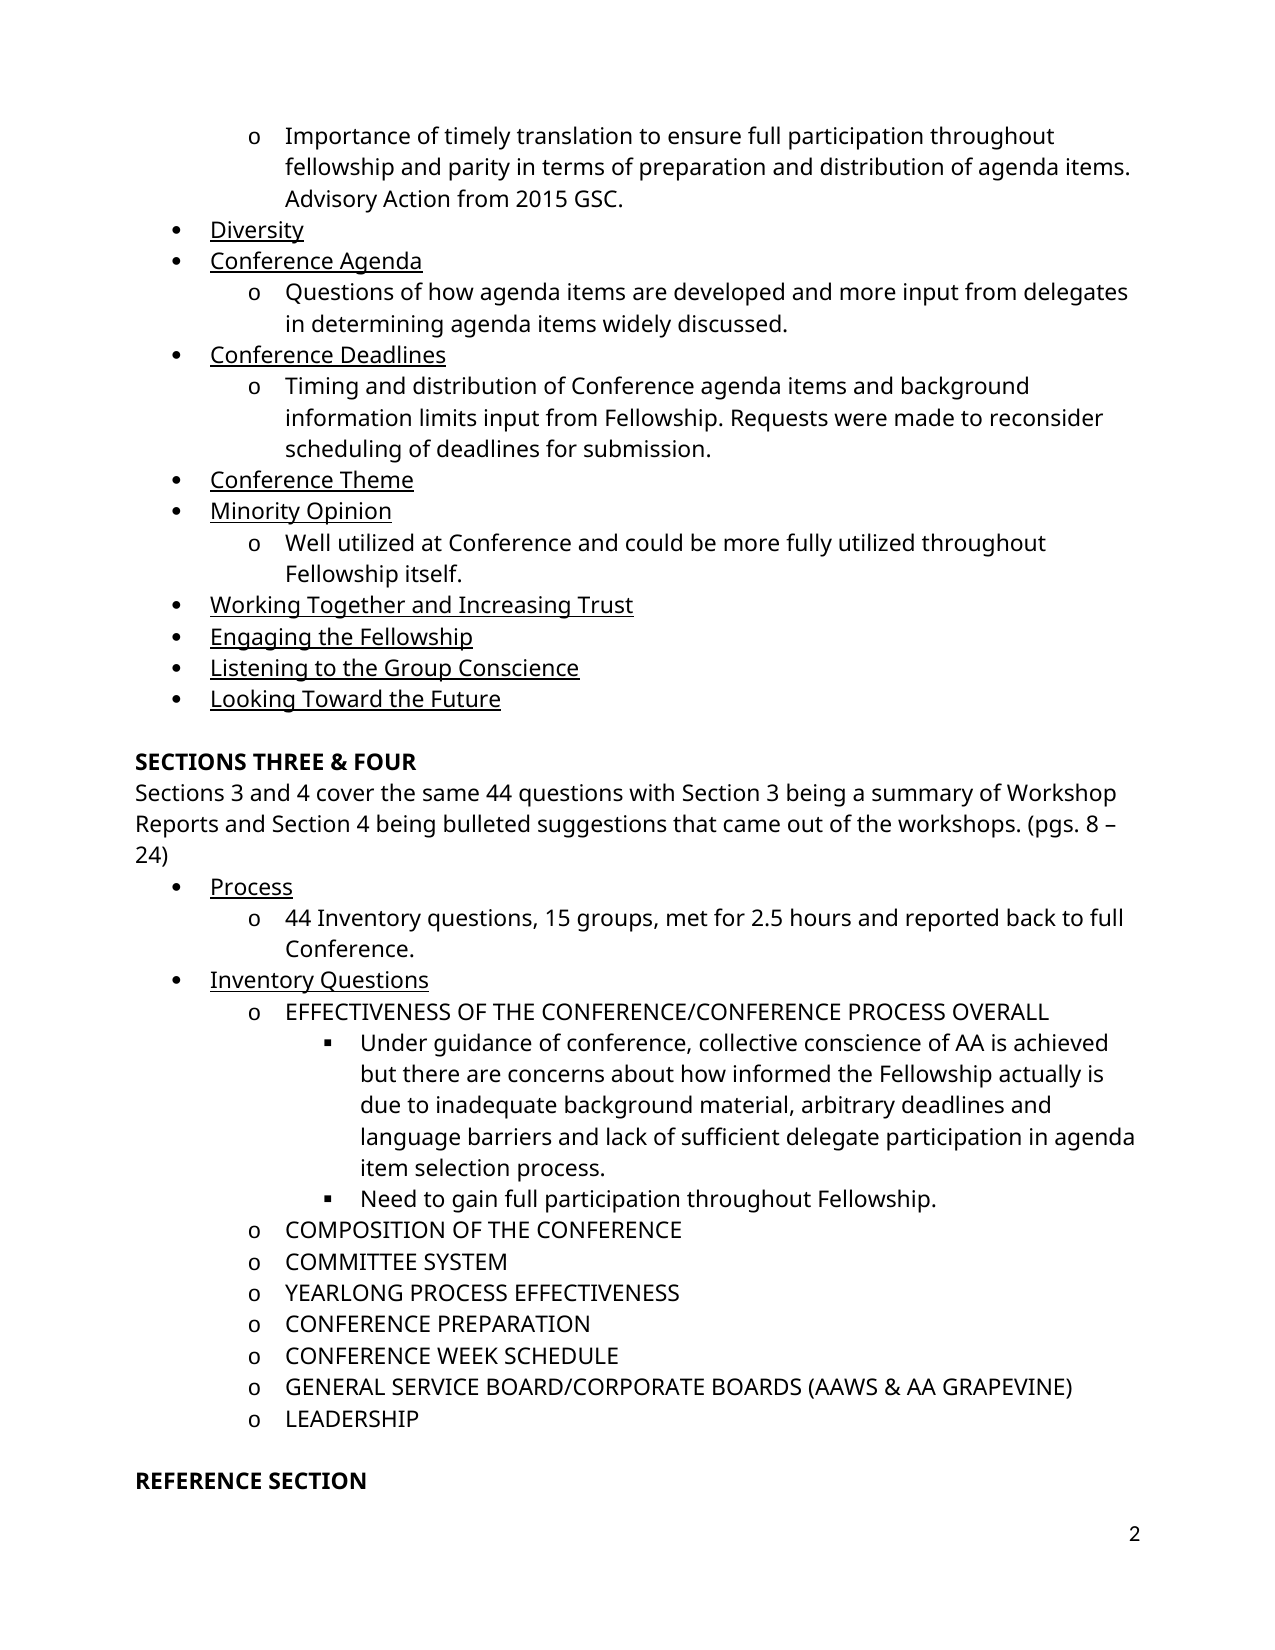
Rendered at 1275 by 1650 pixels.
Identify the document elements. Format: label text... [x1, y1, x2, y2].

list Conference Agenda [172, 245, 1140, 276]
list COMPOSITION OF THE CONFERENCE [247, 1214, 1140, 1246]
list CONFERENCE WEEK SCHEDULE [247, 1340, 1140, 1371]
list Listening to the Group Conscience [172, 652, 1140, 683]
list GENERAL SERVICE BOARD/CORPORATE BOARDS (AAWS & AA GRAPEVINE) [247, 1371, 1140, 1402]
list LEADERSHIP [247, 1402, 1140, 1434]
list Looking Toward the Future [172, 683, 1140, 714]
list Process [172, 870, 1140, 902]
list CONFERENCE PREPARATION [247, 1308, 1140, 1340]
list EFFECTIVENESS OF THE CONFERENCE/CONFERENCE PROCESS OVERALL [247, 996, 1140, 1027]
list Questions of how agenda items are developed and more input from delegates in determining agenda items widely discussed. [247, 276, 1140, 339]
text REFERENCE SECTION [135, 1465, 1140, 1496]
list Inventory Questions [172, 964, 1140, 996]
list 44 Inventory questions, 15 groups, met for 2.5 hours and reported back to full Conference. [247, 902, 1140, 964]
text SECTIONS THREE & FOUR [135, 745, 1140, 777]
list YEARLONG PROCESS EFFECTIVENESS [247, 1277, 1140, 1308]
list Need to gain full participation throughout Fellowship. [322, 1183, 1140, 1214]
list COMMITTEE SYSTEM [247, 1246, 1140, 1277]
list Diversity [172, 214, 1140, 245]
list Conference Theme [172, 464, 1140, 495]
list Minority Opinion [172, 495, 1140, 527]
list Well utilized at Conference and could be more fully utilized throughout Fellowship itself. [247, 527, 1140, 589]
text Sections 3 and 4 cover the same 44 questions with Section 3 being a summary of Workshop Reports and Section 4 being bulleted suggestions that came out of the workshops. (pgs. 8 – 24) [135, 777, 1140, 870]
list Engaging the Fellowship [172, 620, 1140, 652]
list Under guidance of conference, collective conscience of AA is achieved but there are concerns about how informed the Fellowship actually is due to inadequate background material, arbitrary deadlines and language barriers and lack of sufficient delegate participation in agenda item selection process. [322, 1027, 1140, 1183]
list Timing and distribution of Conference agenda items and background information limits input from Fellowship. Requests were made to reconsider scheduling of deadlines for submission. [247, 370, 1140, 464]
list Importance of timely translation to ensure full participation throughout fellowship and parity in terms of preparation and distribution of agenda items. Advisory Action from 2015 GSC. [247, 120, 1140, 214]
list Conference Deadlines [172, 339, 1140, 370]
list Working Together and Increasing Trust [172, 589, 1140, 620]
